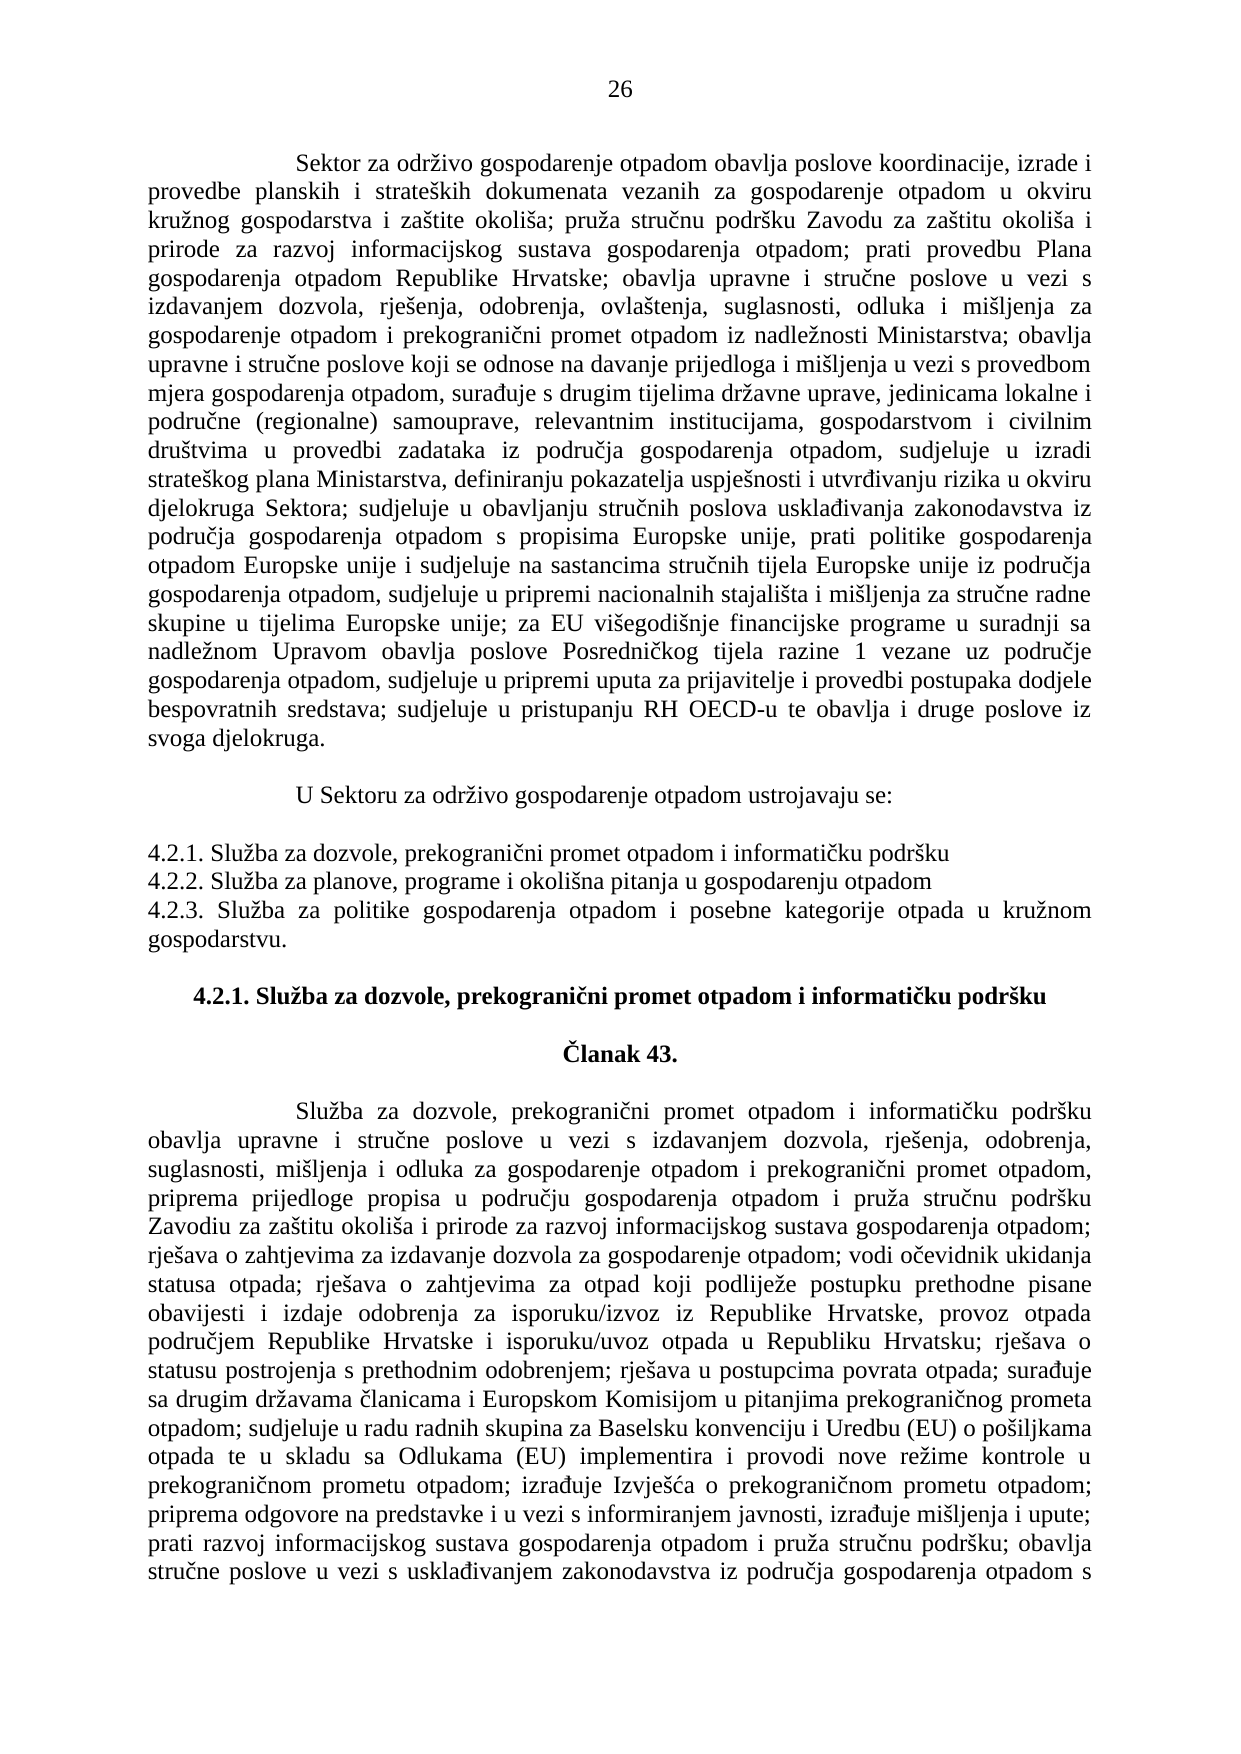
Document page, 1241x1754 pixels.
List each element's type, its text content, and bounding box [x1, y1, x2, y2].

text Članak 43. [148, 1039, 1093, 1068]
text 4.2.1. Služba za dozvole, prekogranični promet otpadom i informatičku podršku [148, 981, 1093, 1010]
text Sektor za održivo gospodarenje otpadom obavlja poslove koordinacije, izrade i provedbe planskih i strateških dokumenata vezanih za gospodarenje otpadom u okviru kružnog gospodarstva i zaštite okoliša; pruža stručnu podršku Zavodu za zaštitu okoliša i prirode za razvoj informacijskog sustava gospodarenja otpadom; prati provedbu Plana gospodarenja otpadom Republike Hrvatske; obavlja upravne i stručne poslove u vezi s izdavanjem dozvola, rješenja, odobrenja, ovlaštenja, suglasnosti, odluka i mišljenja za gospodarenje otpadom i prekogranični promet otpadom iz nadležnosti Ministarstva; obavlja upravne i stručne poslove koji se odnose na davanje prijedloga i mišljenja u vezi s provedbom mjera gospodarenja otpadom, surađuje s drugim tijelima državne uprave, jedinicama lokalne i područne (regionalne) samouprave, relevantnim institucijama, gospodarstvom i civilnim društvima u provedbi zadataka iz područja gospodarenja otpadom, sudjeluje u izradi strateškog plana Ministarstva, definiranju pokazatelja uspješnosti i utvrđivanju rizika u okviru djelokruga Sektora; sudjeluje u obavljanju stručnih poslova usklađivanja zakonodavstva iz područja gospodarenja otpadom s propisima Europske unije, prati politike gospodarenja otpadom Europske unije i sudjeluje na sastancima stručnih tijela Europske unije iz područja gospodarenja otpadom, sudjeluje u pripremi nacionalnih stajališta i mišljenja za stručne radne skupine u tijelima Europske unije; za EU višegodišnje financijske programe u suradnji sa nadležnom Upravom obavlja poslove Posredničkog tijela razine 1 vezane uz područje gospodarenja otpadom, sudjeluje u pripremi uputa za prijavitelje i provedbi postupaka dodjele bespovratnih sredstava; sudjeluje u pristupanju RH OECD-u te obavlja i druge poslove iz svoga djelokruga. [148, 148, 1093, 751]
text 4.2.3. Služba za politike gospodarenja otpadom i posebne kategorije otpada u kružnom gospodarstvu. [148, 895, 1093, 953]
text 4.2.2. Služba za planove, programe i okolišna pitanja u gospodarenju otpadom [148, 866, 1093, 895]
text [148, 1096, 1093, 1585]
text U Sektoru za održivo gospodarenje otpadom ustrojavaju se: [221, 780, 1093, 809]
text 4.2.1. Služba za dozvole, prekogranični promet otpadom i informatičku podršku [148, 838, 1093, 866]
